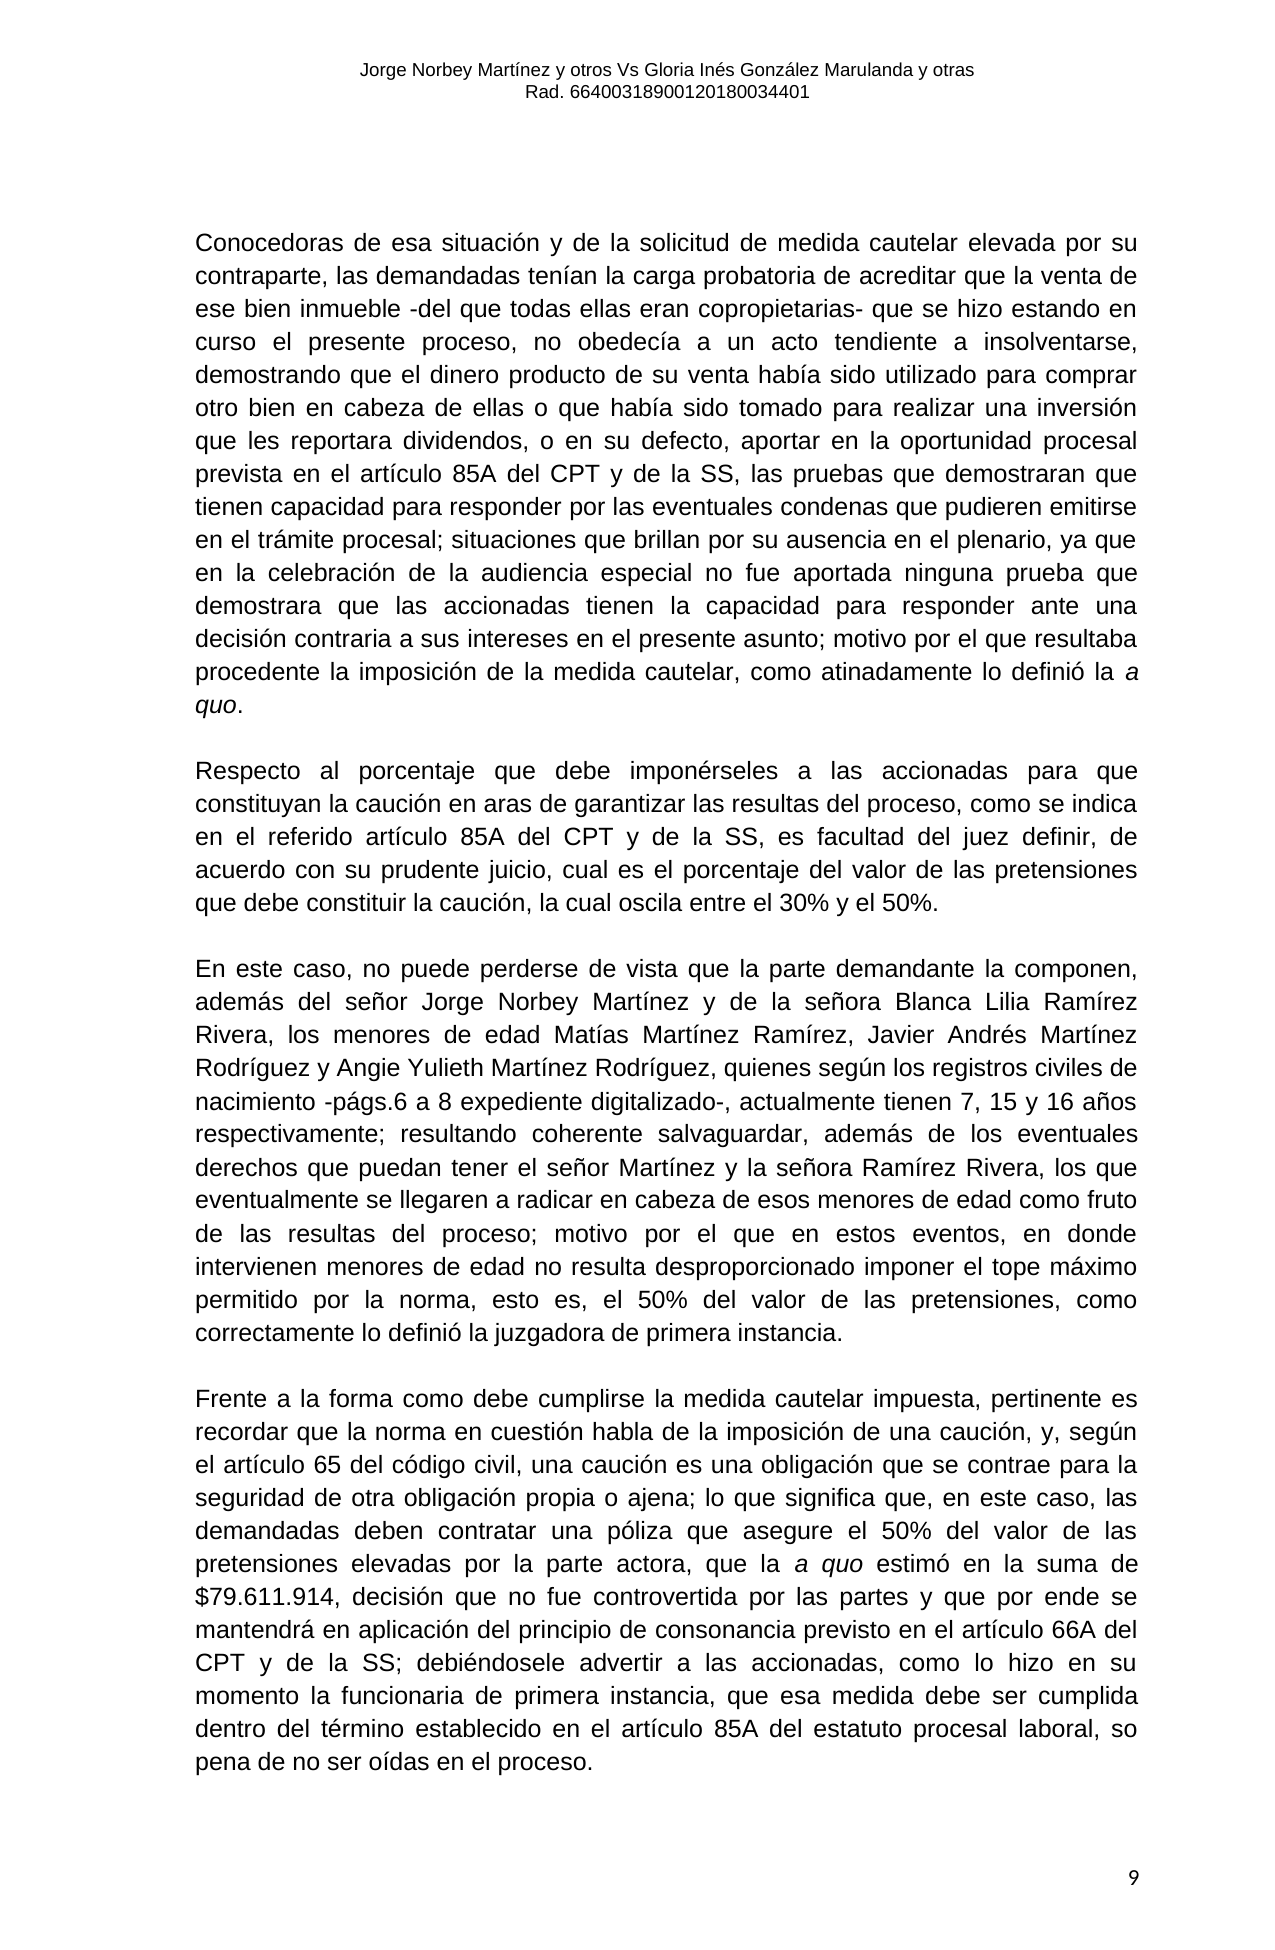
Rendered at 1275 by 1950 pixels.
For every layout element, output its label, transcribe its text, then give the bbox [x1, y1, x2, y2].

text Conocedoras de esa situación y de la solicitud de medida cautelar elevada por su contraparte, las demandadas tenían la carga probatoria de acreditar que la venta de ese bien inmueble -del que todas ellas eran copropietarias- que se hizo estando en curso el presente proceso, no obedecía a un acto tendiente a insolventarse, demostrando que el dinero producto de su venta había sido utilizado para comprar otro bien en cabeza de ellas o que había sido tomado para realizar una inversión que les reportara dividendos, o en su defecto, aportar en la oportunidad procesal prevista en el artículo 85A del CPT y de la SS, las pruebas que demostraran que tienen capacidad para responder por las eventuales condenas que pudieren emitirse en el trámite procesal; situaciones que brillan por su ausencia en el plenario, ya que en la celebración de la audiencia especial no fue aportada ninguna prueba que demostrara que las accionadas tienen la capacidad para responder ante una decisión contraria a sus intereses en el presente asunto; motivo por el que resultaba procedente la imposición de la medida cautelar, como atinadamente lo definió la a quo. [195, 228, 1139, 719]
text En este caso, no puede perderse de vista que la parte demandante la componen, además del señor Jorge Norbey Martínez y de la señora Blanca Lilia Ramírez Rivera, los menores de edad Matías Martínez Ramírez, Javier Andrés Martínez Rodríguez y Angie Yulieth Martínez Rodríguez, quienes según los registros civiles de nacimiento -págs.6 a 8 expediente digitalizado-, actualmente tienen 7, 15 y 16 años respectivamente; resultando coherente salvaguardar, además de los eventuales derechos que puedan tener el señor Martínez y la señora Ramírez Rivera, los que eventualmente se llegaren a radicar en cabeza de esos menores de edad como fruto de las resultas del proceso; motivo por el que en estos eventos, en donde intervienen menores de edad no resulta desproporcionado imponer el tope máximo permitido por la norma, esto es, el 50% del valor de las pretensiones, como correctamente lo definió la juzgadora de primera instancia. [195, 954, 1139, 1346]
text Frente a la forma como debe cumplirse la medida cautelar impuesta, pertinente es recordar que la norma en cuestión habla de la imposición de una caución, y, según el artículo 65 del código civil, una caución es una obligación que se contrae para la seguridad de otra obligación propia o ajena; lo que significa que, en este caso, las demandadas deben contratar una póliza que asegure el 50% del valor de las pretensiones elevadas por la parte actora, que la a quo estimó en la suma de $79.611.914, decisión que no fue controvertida por las partes y que por ende se mantendrá en aplicación del principio de consonancia previsto en el artículo 66A del CPT y de la SS; debiéndosele advertir a las accionadas, como lo hizo en su momento la funcionaria de primera instancia, que esa medida debe ser cumplida dentro del término establecido en el artículo 85A del estatuto procesal laboral, so pena de no ser oídas en el proceso. [195, 1384, 1139, 1776]
text Respecto al porcentaje que debe imponérseles a las accionadas para que constituyan la caución en aras de garantizar las resultas del proceso, como se indica en el referido artículo 85A del CPT y de la SS, es facultad del juez definir, de acuerdo con su prudente juicio, cual es el porcentaje del valor de las pretensiones que debe constituir la caución, la cual oscila entre el 30% y el 50%. [195, 756, 1139, 917]
